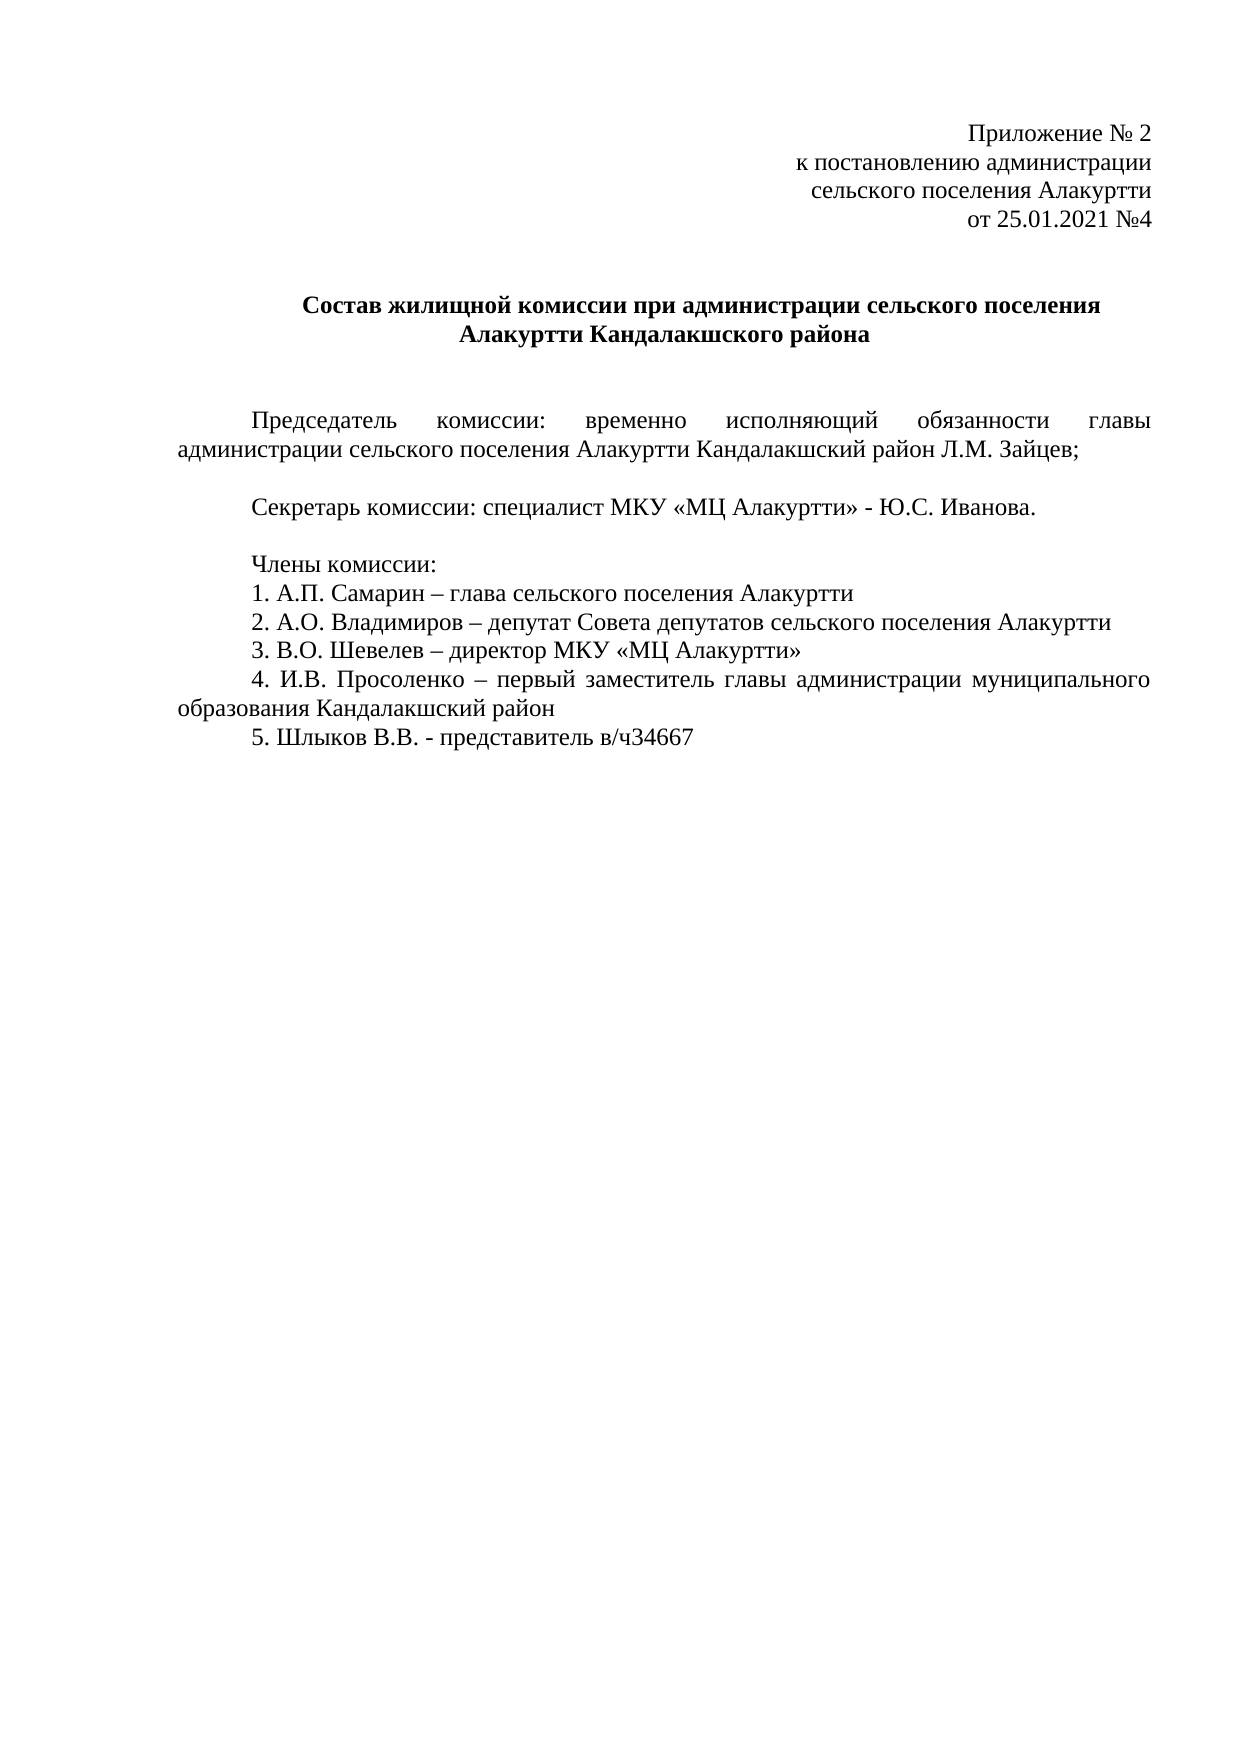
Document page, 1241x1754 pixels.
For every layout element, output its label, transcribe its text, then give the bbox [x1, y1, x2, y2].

text 5. Шлыков В.В. - представитель в/ч34667 [177, 722, 1152, 751]
text 2. А.О. Владимиров – депутат Совета депутатов сельского поселения Алакуртти [177, 607, 1152, 636]
text 1. А.П. Самарин – глава сельского поселения Алакуртти [177, 578, 1152, 607]
text Секретарь комиссии: специалист МКУ «МЦ Алакуртти» - Ю.С. Иванова. [177, 492, 1152, 521]
text от 25.01.2021 №4 [177, 204, 1152, 233]
text Состав жилищной комиссии при администрации сельского поселения Алакуртти Кандалакшского района [177, 291, 1152, 348]
text Председатель комиссии: временно исполняющий обязанности главы администрации сельского поселения Алакуртти Кандалакшский район Л.М. Зайцев; [177, 406, 1152, 463]
text 3. В.О. Шевелев – директор МКУ «МЦ Алакуртти» [177, 636, 1152, 664]
text Члены комиссии: [177, 549, 1152, 578]
text 4. И.В. Просоленко – первый заместитель главы администрации муниципального образования Кандалакшский район [177, 664, 1152, 722]
text Приложение № 2 [177, 118, 1152, 147]
text сельского поселения Алакуртти [177, 176, 1152, 204]
text к постановлению администрации [177, 147, 1152, 176]
